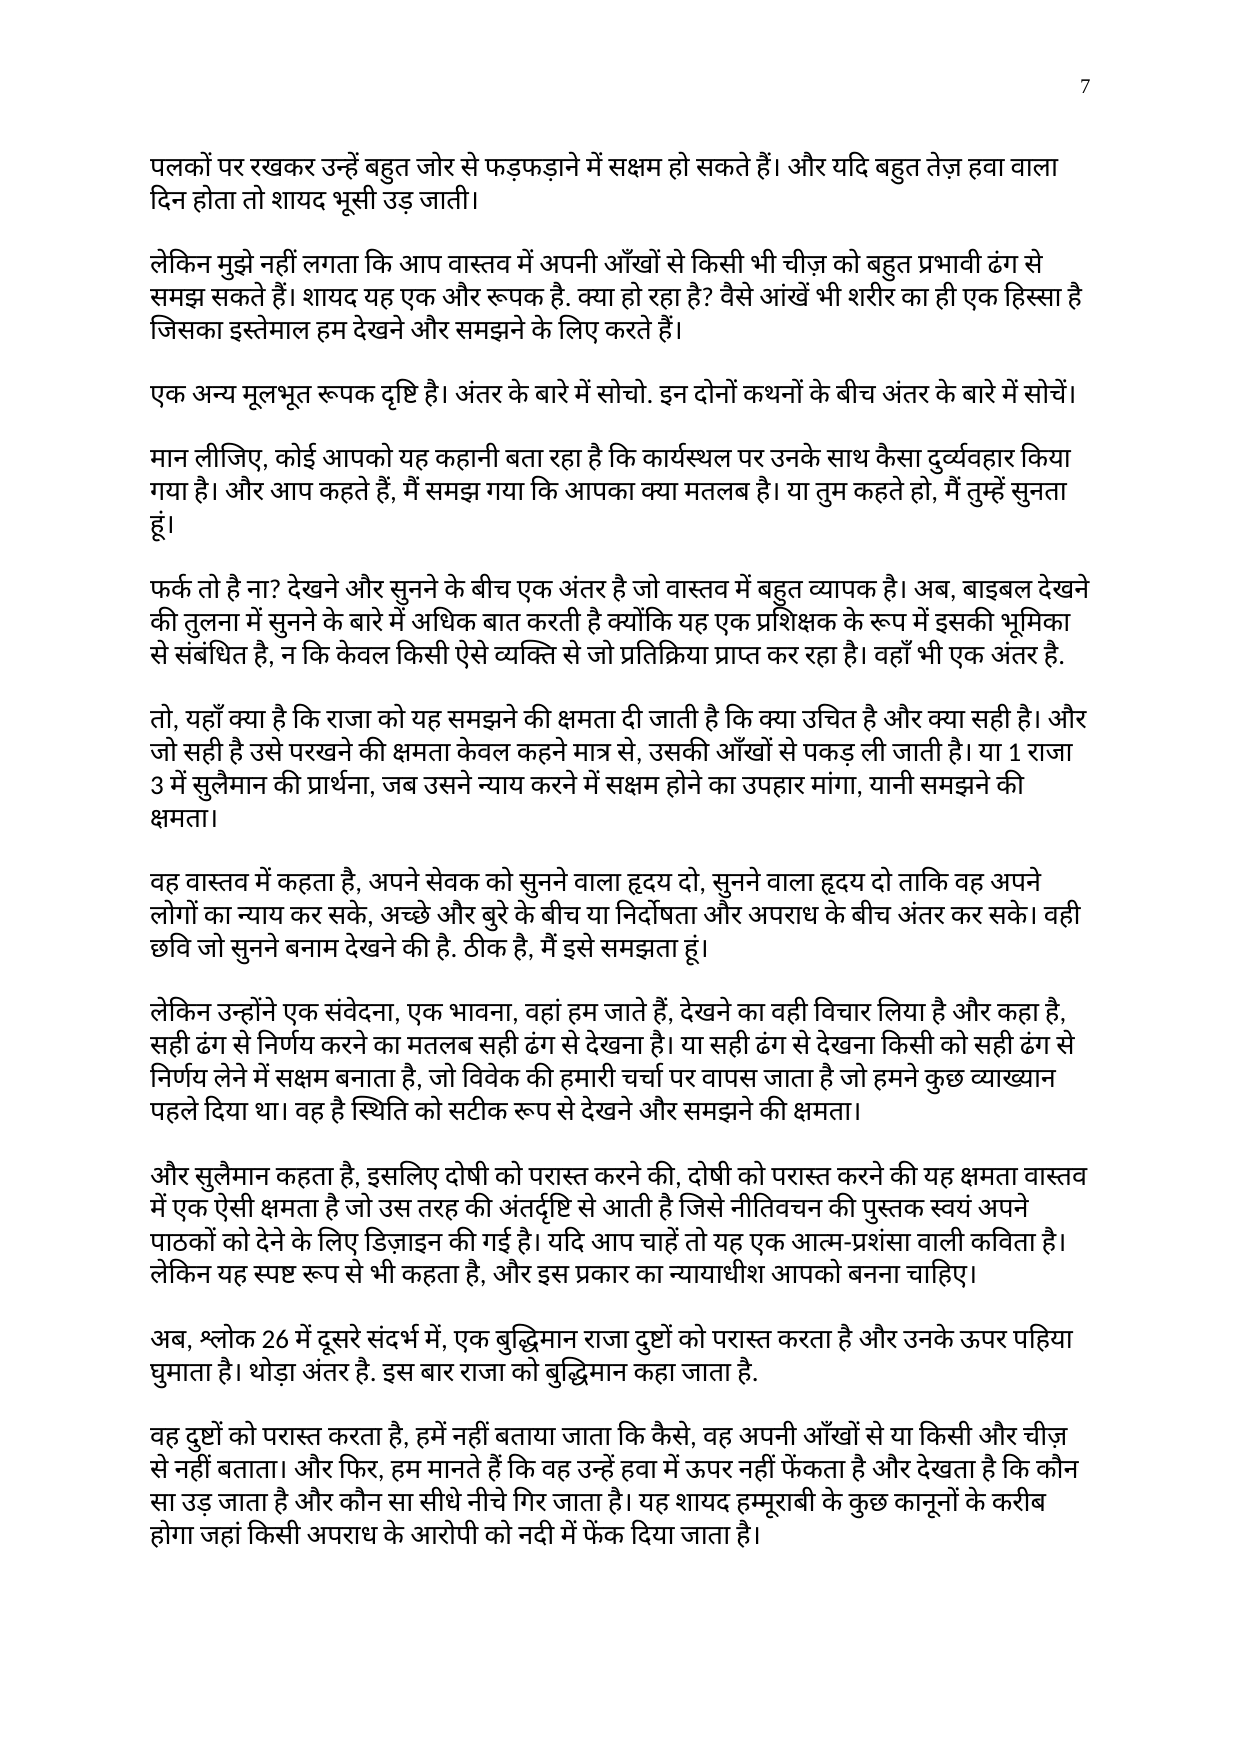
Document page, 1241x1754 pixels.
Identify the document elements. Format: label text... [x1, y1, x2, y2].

text तो, यहाँ क्या है कि राजा को यह समझने की क्षमता दी जाती है कि क्या उचित है और क्या सही है। और जो सही है उसे परखने की क्षमता केवल कहने मात्र से, उसकी आँखों से पकड़ ली जाती है। या 1 राजा 3 में सुलैमान की प्रार्थना, जब उसने न्याय करने में सक्षम होने का उपहार मांगा, यानी समझने की क्षमता। [150, 702, 1090, 834]
text लेकिन उन्होंने एक संवेदना, एक भावना, वहां हम जाते हैं, देखने का वही विचार लिया है और कहा है, सही ढंग से निर्णय करने का मतलब सही ढंग से देखना है। या सही ढंग से देखना किसी को सही ढंग से निर्णय लेने में सक्षम बनाता है, जो विवेक की हमारी चर्चा पर वापस जाता है जो हमने कुछ व्याख्यान पहले दिया था। वह है स्थिति को सटीक रूप से देखने और समझने की क्षमता। [150, 995, 1090, 1127]
text लेकिन मुझे नहीं लगता कि आप वास्तव में अपनी आँखों से किसी भी चीज़ को बहुत प्रभावी ढंग से समझ सकते हैं। शायद यह एक और रूपक है. क्या हो रहा है? वैसे आंखें भी शरीर का ही एक हिस्सा है जिसका इस्तेमाल हम देखने और समझने के लिए करते हैं। [150, 247, 1090, 346]
text फर्क तो है ना? देखने और सुनने के बीच एक अंतर है जो वास्तव में बहुत व्यापक है। अब, बाइबल देखने की तुलना में सुनने के बारे में अधिक बात करती है क्योंकि यह एक प्रशिक्षक के रूप में इसकी भूमिका से संबंधित है, न कि केवल किसी ऐसे व्यक्ति से जो प्रतिक्रिया प्राप्त कर रहा है। वहाँ भी एक अंतर है. [150, 572, 1090, 671]
text अब, श्लोक 26 में दूसरे संदर्भ में, एक बुद्धिमान राजा दुष्टों को परास्त करता है और उनके ऊपर पहिया घुमाता है। थोड़ा अंतर है. इस बार राजा को बुद्धिमान कहा जाता है. [150, 1322, 1090, 1388]
text वह वास्तव में कहता है, अपने सेवक को सुनने वाला हृदय दो, सुनने वाला हृदय दो ताकि वह अपने लोगों का न्याय कर सके, अच्छे और बुरे के बीच या निर्दोषता और अपराध के बीच अंतर कर सके। वही छवि जो सुनने बनाम देखने की है. ठीक है, मैं इसे समझता हूं। [150, 865, 1090, 964]
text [150, 150, 1090, 216]
text एक अन्य मूलभूत रूपक दृष्टि है। अंतर के बारे में सोचो. इन दोनों कथनों के बीच अंतर के बारे में सोचें। [150, 377, 1090, 410]
text वह दुष्टों को परास्त करता है, हमें नहीं बताया जाता कि कैसे, वह अपनी आँखों से या किसी और चीज़ से नहीं बताता। और फिर, हम मानते हैं कि वह उन्हें हवा में ऊपर नहीं फेंकता है और देखता है कि कौन सा उड़ जाता है और कौन सा सीधे नीचे गिर जाता है। यह शायद हम्मूराबी के कुछ कानूनों के करीब होगा जहां किसी अपराध के आरोपी को नदी में फेंक दिया जाता है। [150, 1419, 1090, 1551]
text मान लीजिए, कोई आपको यह कहानी बता रहा है कि कार्यस्थल पर उनके साथ कैसा दुर्व्यवहार किया गया है। और आप कहते हैं, मैं समझ गया कि आपका क्या मतलब है। या तुम कहते हो, मैं तुम्हें सुनता हूं। [150, 442, 1090, 541]
text और सुलैमान कहता है, इसलिए दोषी को परास्त करने की, दोषी को परास्त करने की यह क्षमता वास्तव में एक ऐसी क्षमता है जो उस तरह की अंतर्दृष्टि से आती है जिसे नीतिवचन की पुस्तक स्वयं अपने पाठकों को देने के लिए डिज़ाइन की गई है। यदि आप चाहें तो यह एक आत्म-प्रशंसा वाली कविता है। लेकिन यह स्पष्ट रूप से भी कहता है, और इस प्रकार का न्यायाधीश आपको बनना चाहिए। [150, 1159, 1090, 1291]
